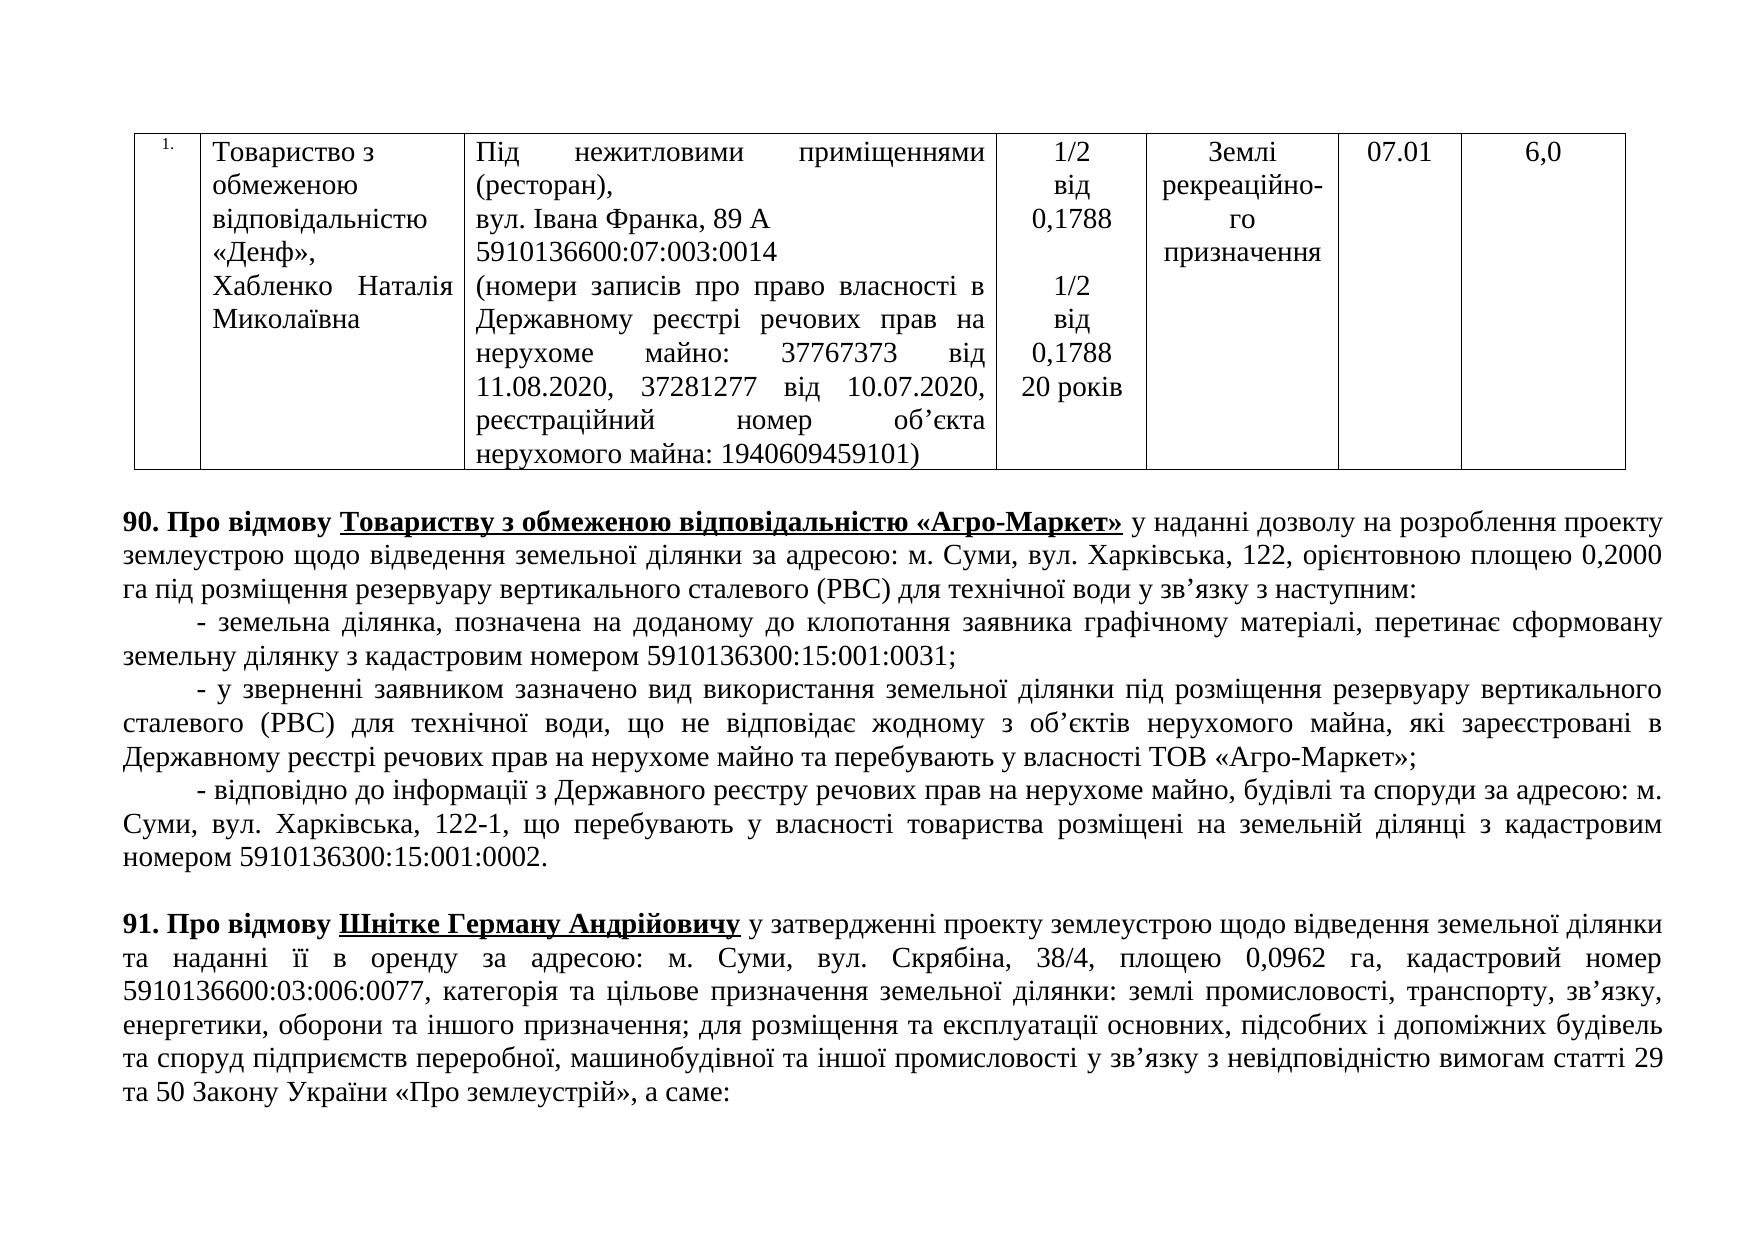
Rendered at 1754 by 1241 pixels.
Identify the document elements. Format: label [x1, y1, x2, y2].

table_header [118, 133, 1668, 1108]
